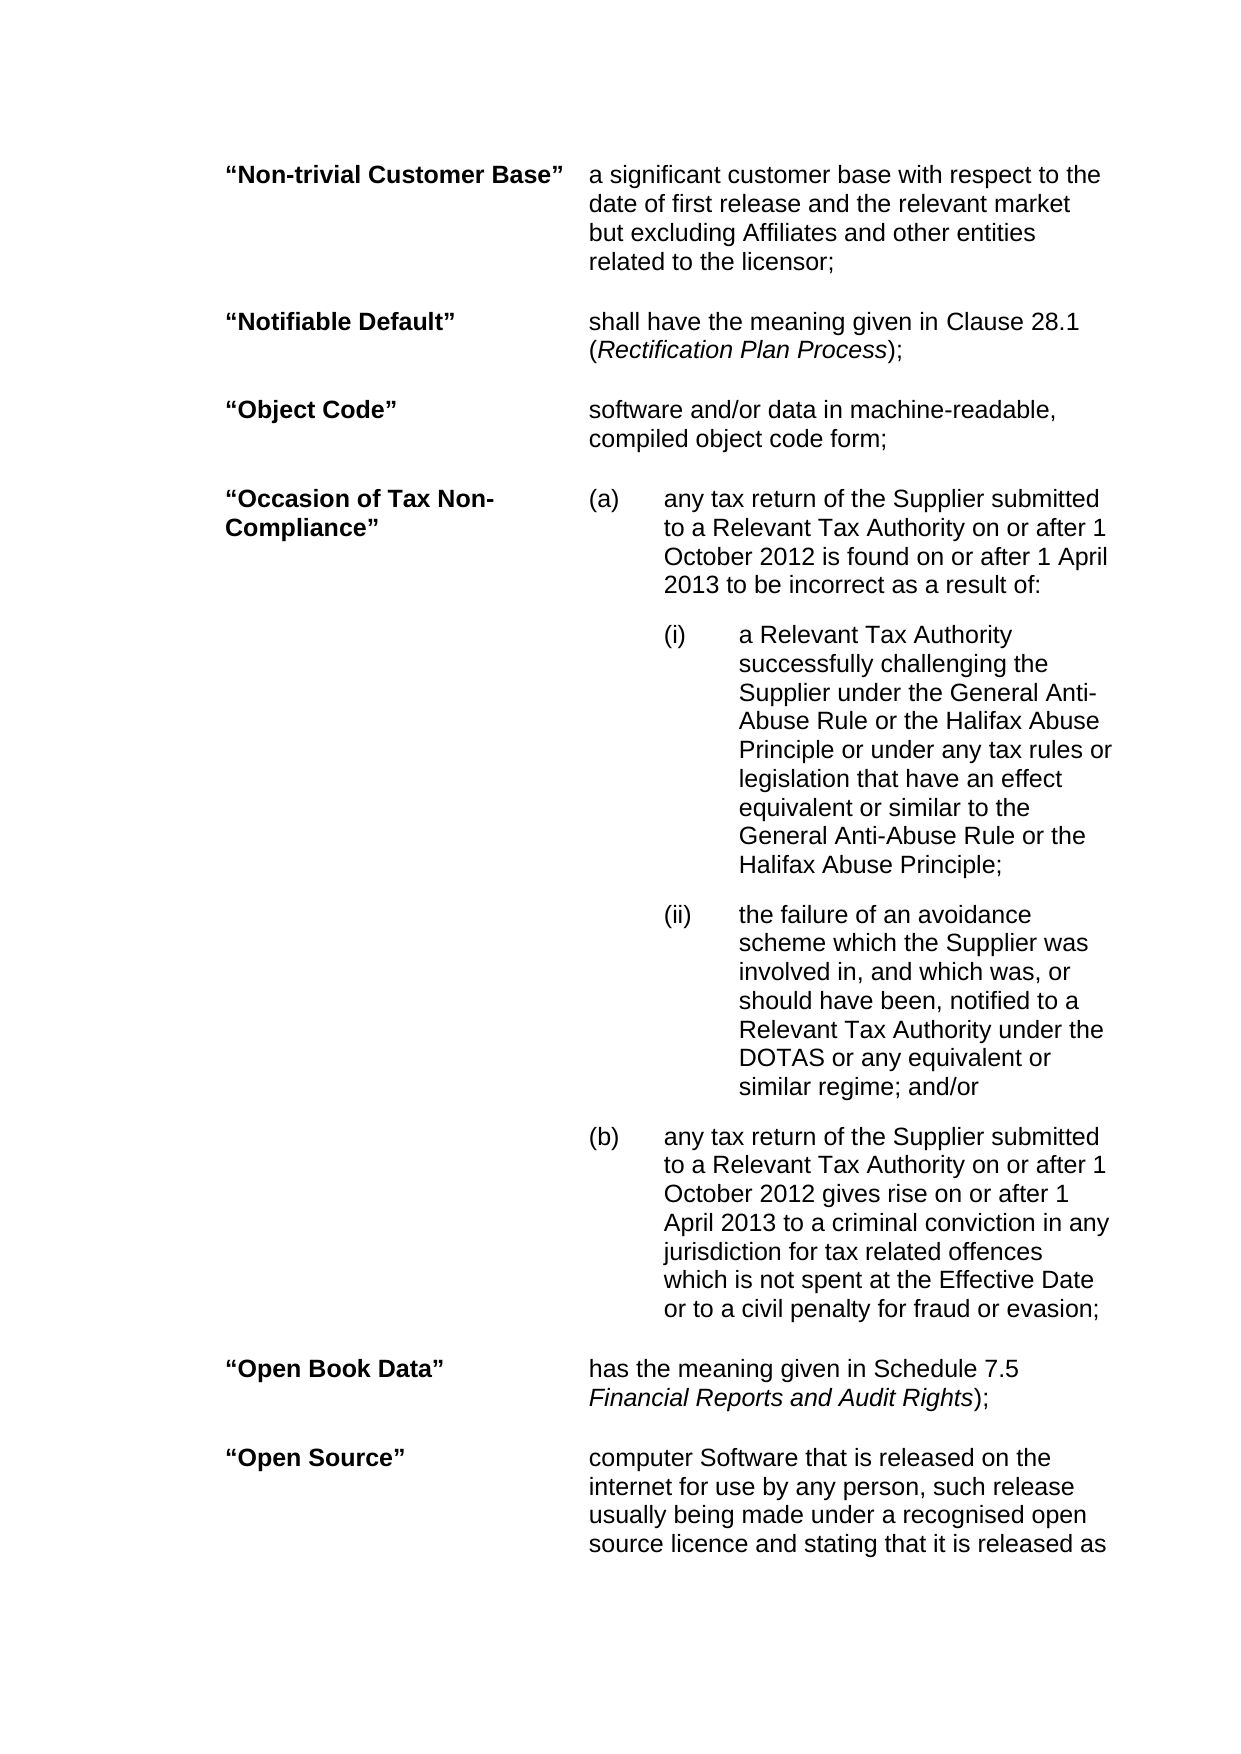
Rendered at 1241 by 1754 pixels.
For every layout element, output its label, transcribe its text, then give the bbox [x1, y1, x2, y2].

table_cell any tax return of the Supplier submitted to a Relevant Tax Authority on or after 1 October 2012 is found on or after 1 April 2013 to be incorrect as a result of: a Relevant Tax Authority successfully challenging the Supplier under the General Anti-Abuse Rule or the Halifax Abuse Principle or under any tax rules or legislation that have an effect equivalent or similar to the General Anti-Abuse Rule or the Halifax Abuse Principle; the failure of an avoidance scheme which the Supplier was involved in, and which was, or should have been, notified to a Relevant Tax Authority under the DOTAS or any equivalent or similar regime; and/or any tax return of the Supplier submitted to a Relevant Tax Authority on or after 1 October 2012 gives rise on or after 1 April 2013 to a criminal conviction in any jurisdiction for tax related offences which is not spent at the Effective Date or to a civil penalty for fraud or evasion; [578, 474, 1124, 1344]
table_cell “Open Book Data” [214, 1344, 577, 1432]
table_cell “Occasion of Tax Non-Compliance” [214, 474, 577, 1344]
table_cell shall have the meaning given in Clause 28.1 (Rectification Plan Process); [578, 296, 1124, 385]
table_cell “Notifiable Default” [214, 296, 577, 385]
table_cell software and/or data in machine-readable, compiled object code form; [578, 385, 1124, 474]
table_cell “Open Source” [214, 1433, 577, 1558]
table_cell “Non-trivial Customer Base” [214, 150, 577, 296]
table_cell “Object Code” [214, 385, 577, 474]
table_cell has the meaning given in Schedule 7.5 Financial Reports and Audit Rights); [578, 1344, 1124, 1432]
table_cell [578, 1433, 1124, 1558]
table_cell a significant customer base with respect to the date of first release and the relevant market but excluding Affiliates and other entities related to the licensor; [578, 150, 1124, 296]
